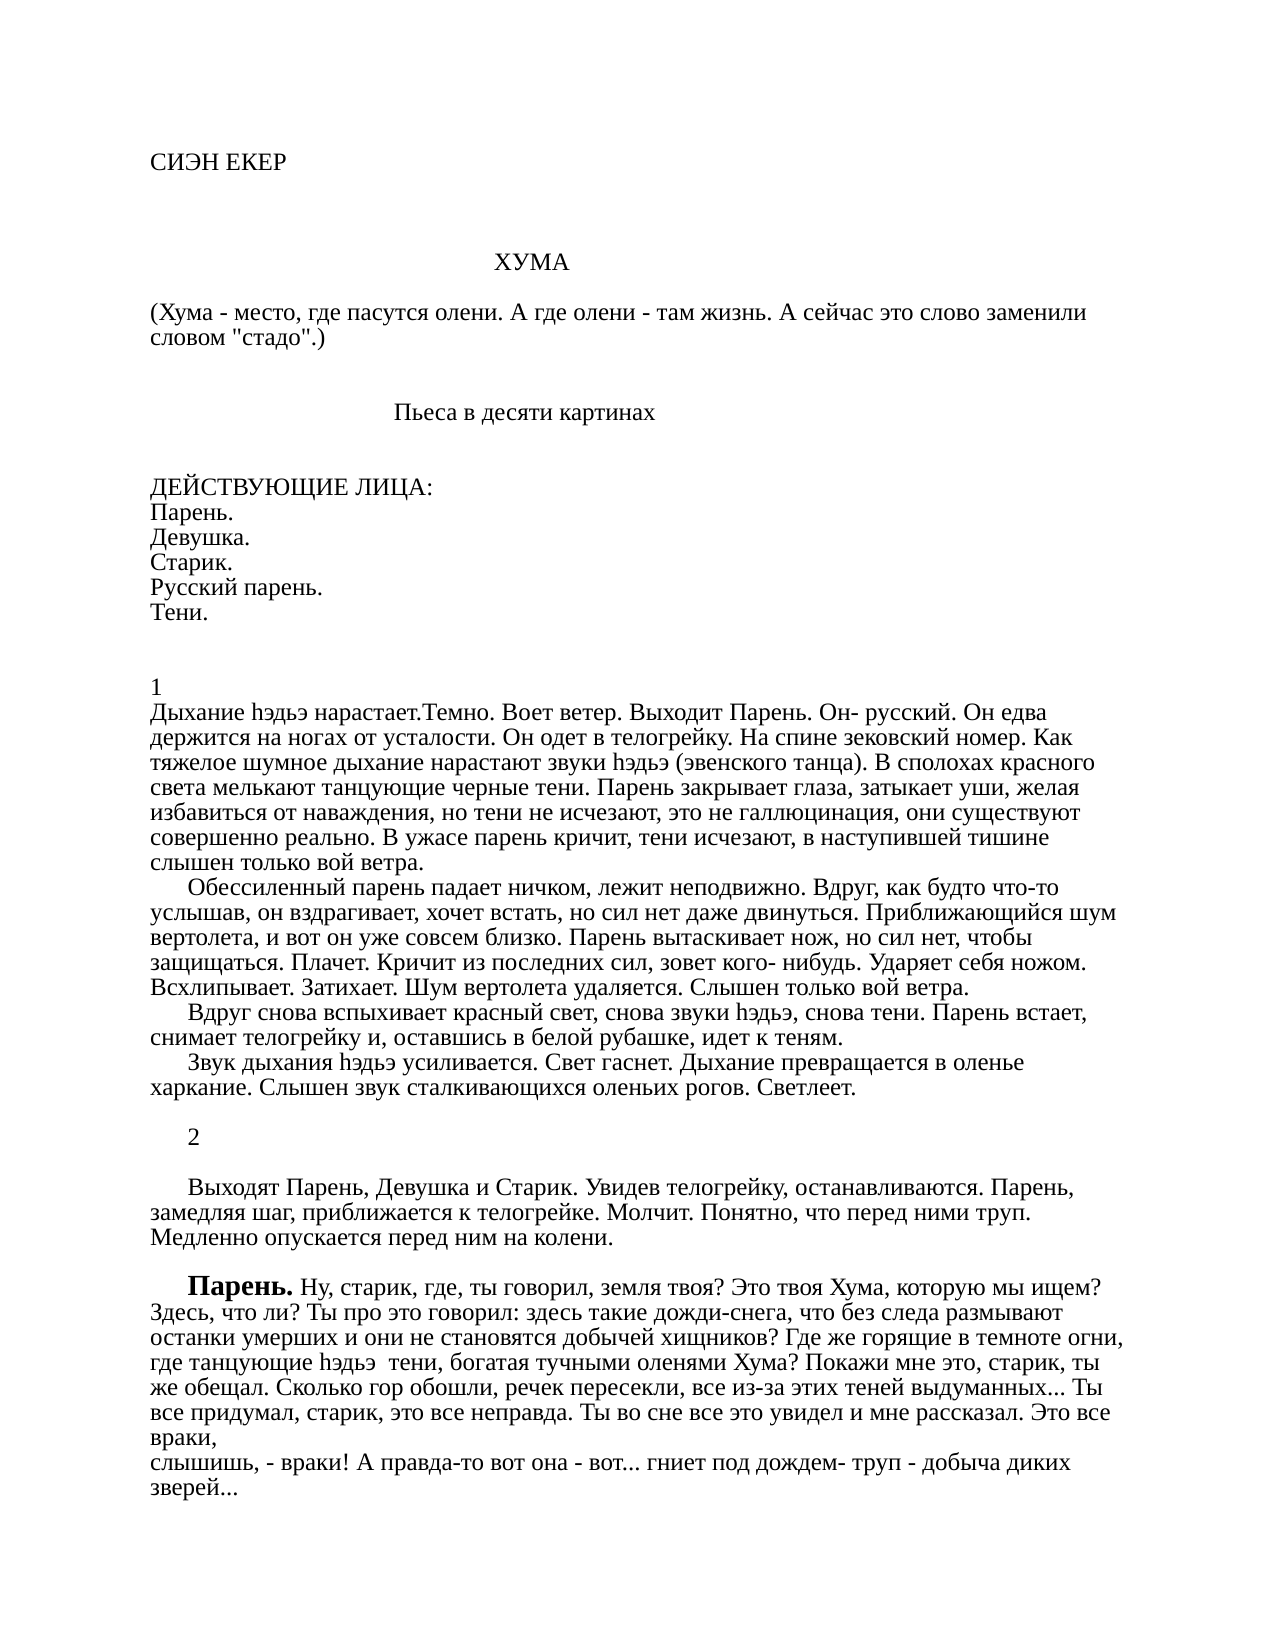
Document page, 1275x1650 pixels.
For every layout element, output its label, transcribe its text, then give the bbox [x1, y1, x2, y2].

text Звук дыхания һэдьэ усиливается. Свет гаснет. Дыхание превращается в оленье харкание. Слышен звук сталкивающихся оленьих рогов. Светлеет. [150, 1050, 1125, 1100]
text Вдруг снова вспыхивает красный свет, снова звуки һэдьэ, снова тени. Парень встает, снимает телогрейку и, оставшись в белой рубашке, идет к теням. [150, 1000, 1125, 1050]
text Парень. Ну, старик, где, ты говорил, земля твоя? Это твоя Хума, которую мы ищем? Здесь, что ли? Ты про это говорил: здесь такие дожди-снега, что без следа размывают останки умерших и они не становятся добычей хищников? Где же горящие в темноте огни, где танцующие һэдьэ тени, богатая тучными оленями Хума? Покажи мне это, старик, ты же обещал. Сколько гор обошли, речек пересекли, все из-за этих теней выдуманных... Ты все придумал, старик, это все неправда. Ты во сне все это увидел и мне рассказал. Это все враки, [150, 1275, 1125, 1450]
text Русский парень. [150, 575, 1125, 600]
text слышишь, - враки! А правда-то вот она - вот... гниет под дождем- труп - добыча диких зверей... [150, 1450, 1125, 1500]
text ХУМА [150, 250, 1125, 275]
text СИЭН ЕКЕР [150, 150, 1125, 175]
text Старик. [150, 550, 1125, 575]
text Дыхание һэдьэ нарастает.Темно. Воет ветер. Выходит Парень. Он- русский. Он едва держится на ногах от усталости. Он одет в телогрейку. На спине зековский номер. Как тяжелое шумное дыхание нарастают звуки һэдьэ (эвенского танца). В сполохах красного света мелькают танцующие черные тени. Парень закрывает глаза, затыкает уши, желая избавиться от наваждения, но тени не исчезают, это не галлюцинация, они существуют совершенно реально. В ужасе парень кричит, тени исчезают, в наступившей тишине слышен только вой ветра. [150, 700, 1125, 875]
text Парень. [150, 500, 1125, 525]
text (Хума - место, где пасутся олени. А где олени - там жизнь. А сейчас это слово заменили словом "стадо".) [150, 300, 1125, 350]
text Тени. [150, 600, 1125, 625]
text Обессиленный парень падает ничком, лежит неподвижно. Вдруг, как будто что-то услышав, он вздрагивает, хочет встать, но сил нет даже двинуться. Приближающийся шум вертолета, и вот он уже совсем близко. Парень вытаскивает нож, но сил нет, чтобы защищаться. Плачет. Кричит из последних сил, зовет кого- нибудь. Ударяет себя ножом. Всхлипывает. Затихает. Шум вертолета удаляется. Слышен только вой ветра. [150, 875, 1125, 1000]
text 2 [150, 1125, 1125, 1150]
text Выходят Парень, Девушка и Старик. Увидев телогрейку, останавливаются. Парень, замедляя шаг, приближается к телогрейке. Молчит. Понятно, что перед ними труп. Медленно опускается перед ним на колени. [150, 1175, 1125, 1250]
text Пьеса в десяти картинах [150, 400, 1125, 425]
text Девушка. [150, 525, 1125, 550]
text ДЕЙСТВУЮЩИЕ ЛИЦА: [150, 475, 1125, 500]
text 1 [150, 675, 1125, 700]
